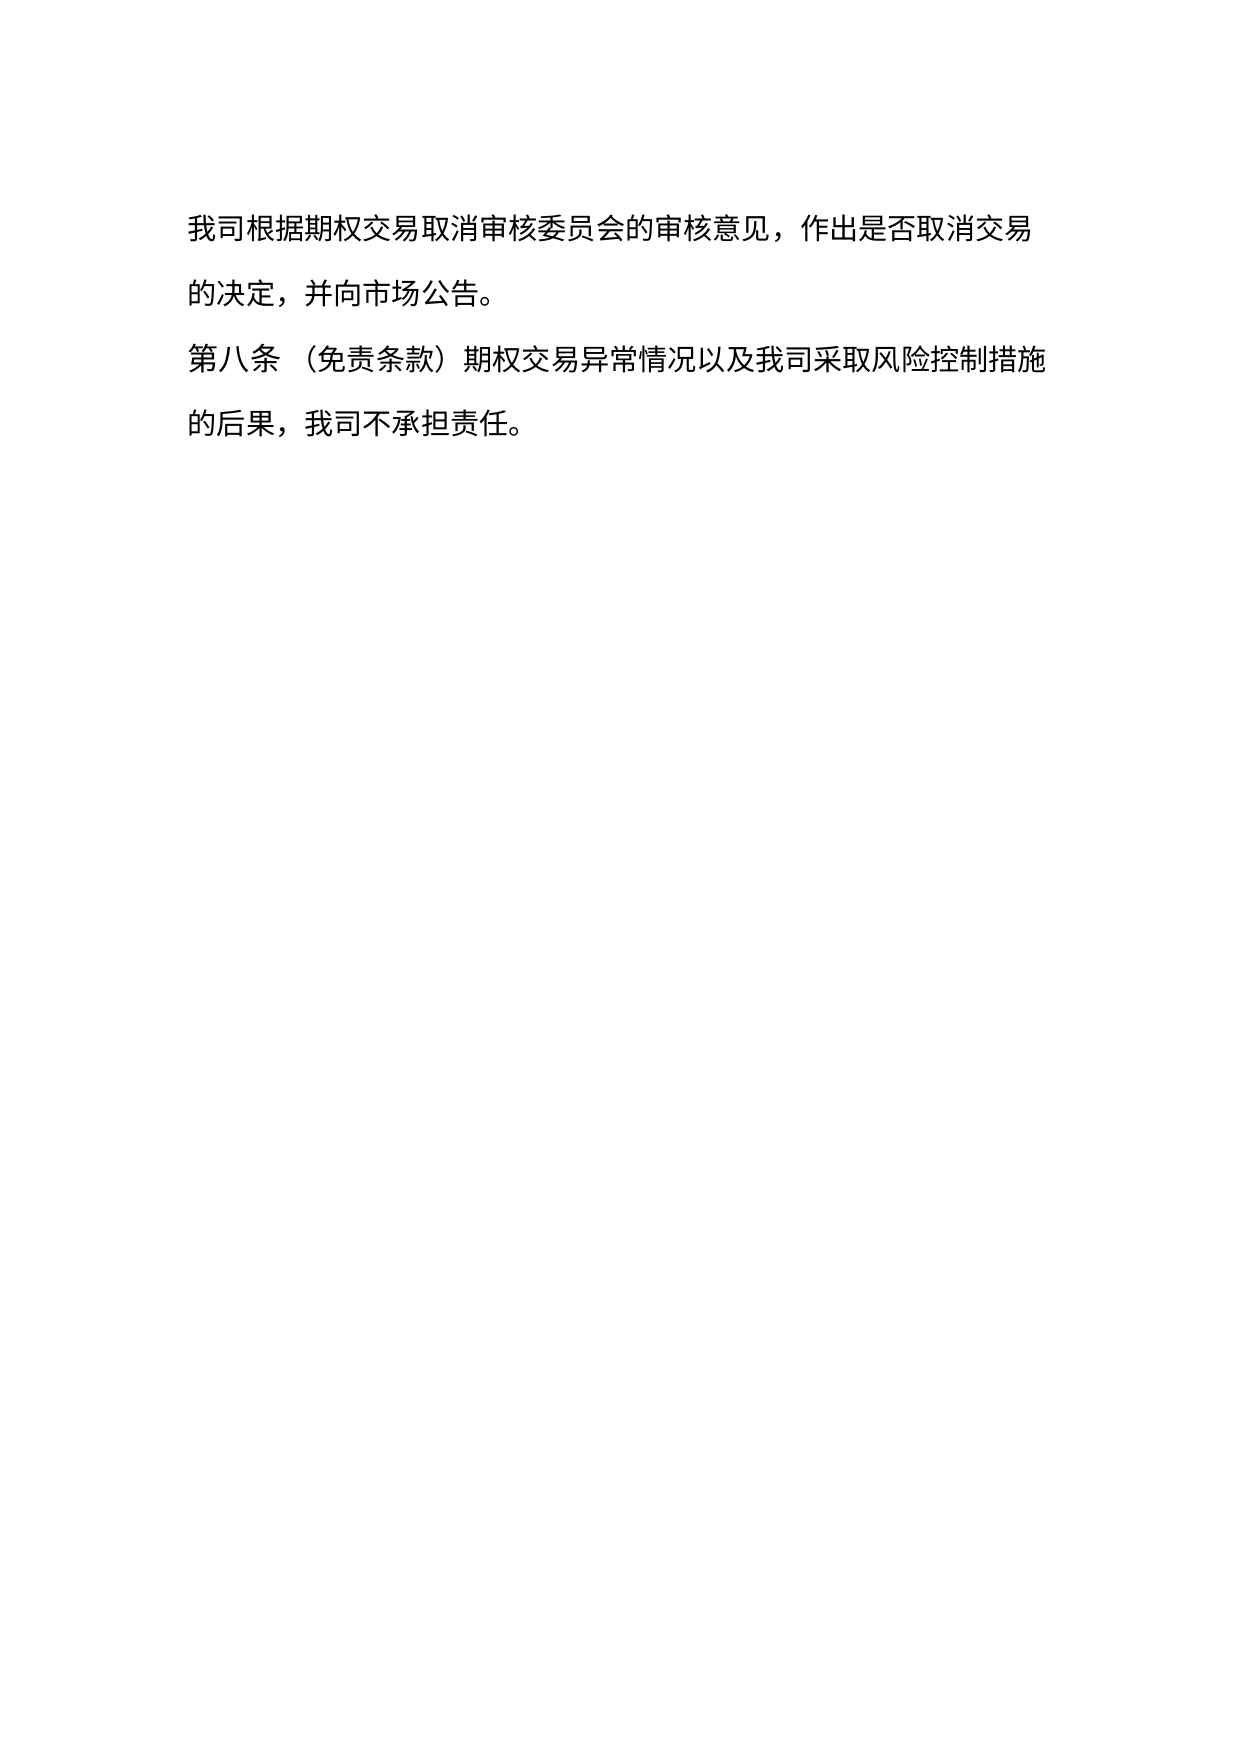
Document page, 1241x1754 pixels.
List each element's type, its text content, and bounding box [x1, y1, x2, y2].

text 第八条 （免责条款）期权交易异常情况以及我司采取风险控制措施的后果，我司不承担责任。 [187, 324, 1053, 454]
text 我司根据期权交易取消审核委员会的审核意见，作出是否取消交易的决定，并向市场公告。 [187, 194, 1053, 324]
